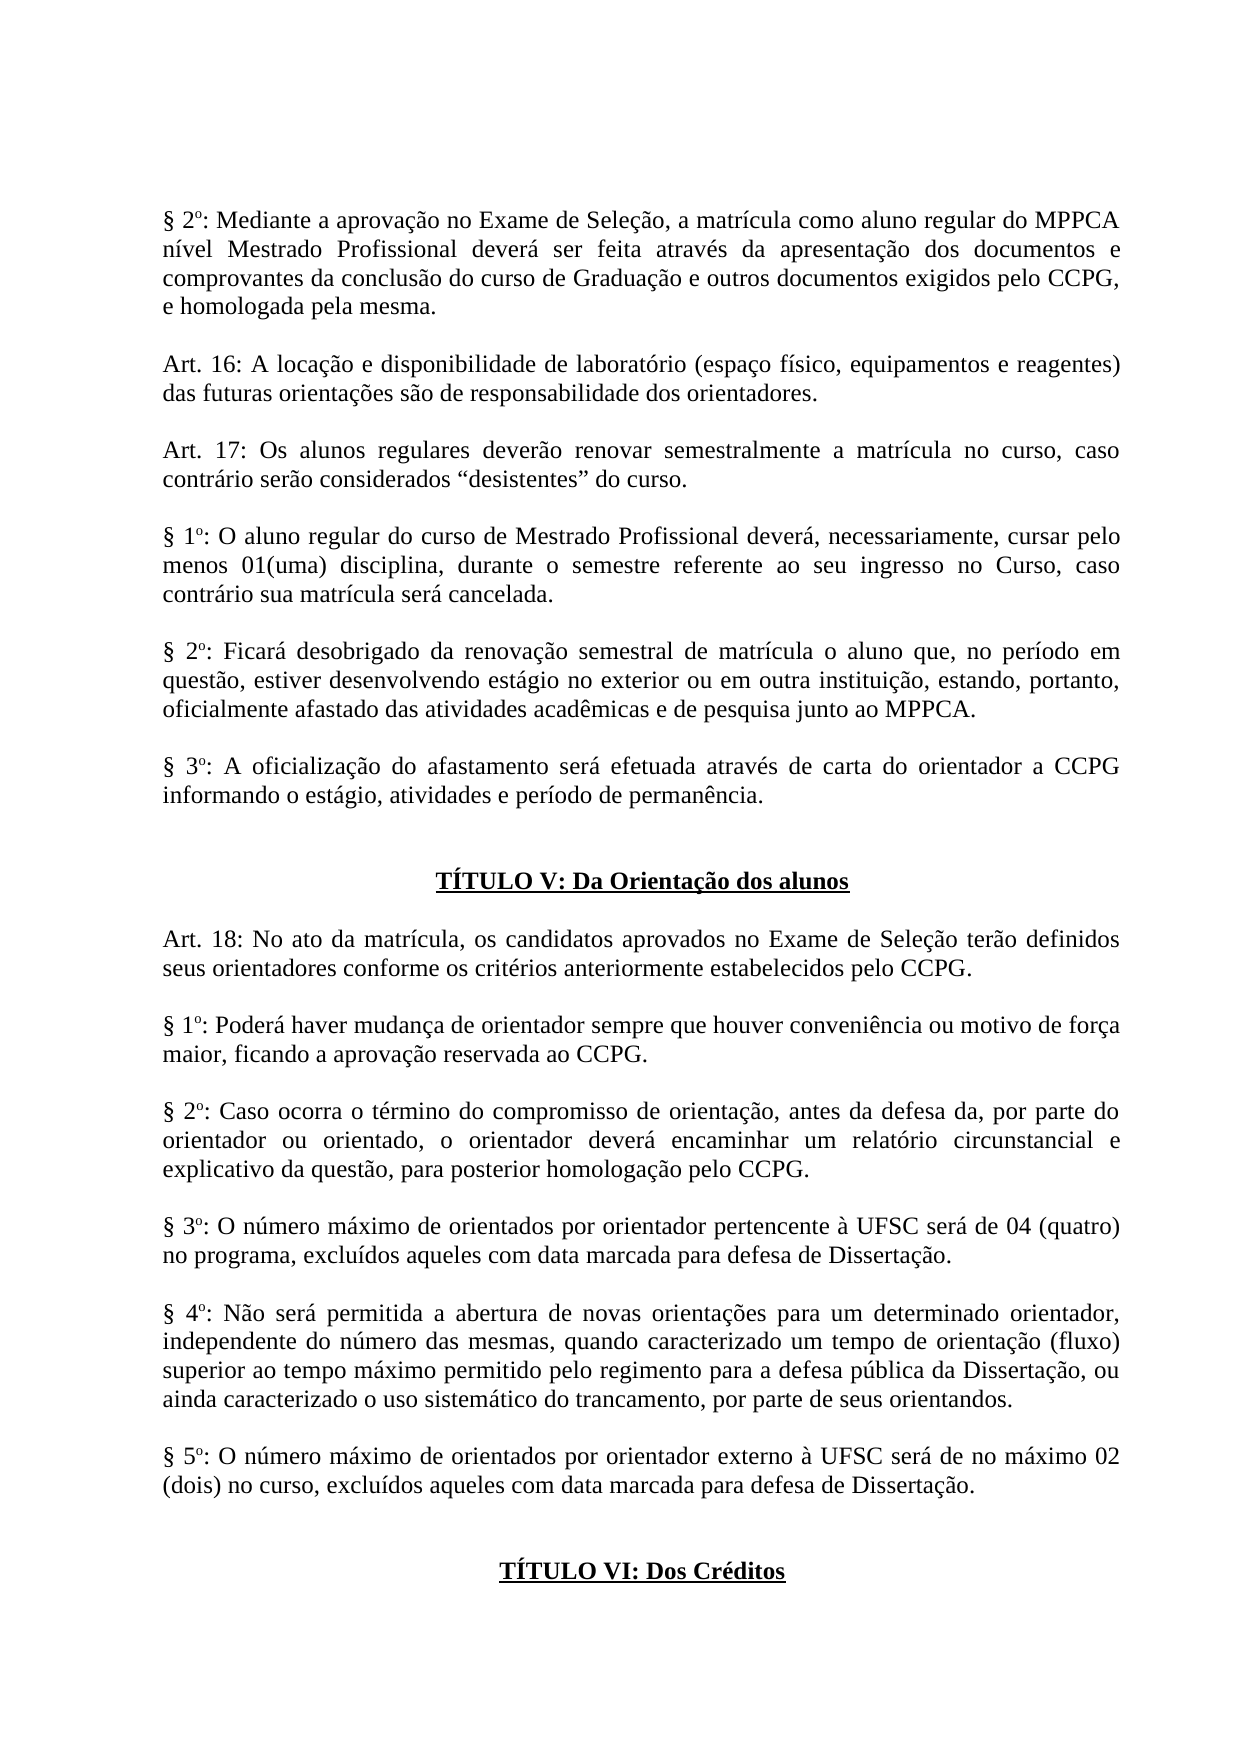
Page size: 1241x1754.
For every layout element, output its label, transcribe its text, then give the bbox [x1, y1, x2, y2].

text TÍTULO VI: Dos Créditos [162, 1556, 1122, 1585]
text § 1o: O aluno regular do curso de Mestrado Profissional deverá, necessariamente, cursar pelo menos 01(uma) disciplina, durante o semestre referente ao seu ingresso no Curso, caso contrário sua matrícula será cancelada. [162, 521, 1122, 608]
text § 5o: O número máximo de orientados por orientador externo à UFSC será de no máximo 02 (dois) no curso, excluídos aqueles com data marcada para defesa de Dissertação. [162, 1441, 1122, 1499]
text Art. 16: A locação e disponibilidade de laboratório (espaço físico, equipamentos e reagentes) das futuras orientações são de responsabilidade dos orientadores. [162, 349, 1122, 406]
text § 4o: Não será permitida a abertura de novas orientações para um determinado orientador, independente do número das mesmas, quando caracterizado um tempo de orientação (fluxo) superior ao tempo máximo permitido pelo regimento para a defesa pública da Dissertação, ou ainda caracterizado o uso sistemático do trancamento, por parte de seus orientandos. [162, 1298, 1122, 1413]
text § 2o: Caso ocorra o término do compromisso de orientação, antes da defesa da, por parte do orientador ou orientado, o orientador deverá encaminhar um relatório circunstancial e explicativo da questão, para posterior homologação pelo CCPG. [162, 1096, 1122, 1183]
text § 1o: Poderá haver mudança de orientador sempre que houver conveniência ou motivo de força maior, ficando a aprovação reservada ao CCPG. [162, 1010, 1122, 1068]
text Art. 17: Os alunos regulares deverão renovar semestralmente a matrícula no curso, caso contrário serão considerados “desistentes” do curso. [162, 435, 1122, 493]
text § 2o: Mediante a aprovação no Exame de Seleção, a matrícula como aluno regular do MPPCA nível Mestrado Profissional deverá ser feita através da apresentação dos documentos e comprovantes da conclusão do curso de Graduação e outros documentos exigidos pelo CCPG, e homologada pela mesma. [162, 205, 1122, 320]
text Art. 18: No ato da matrícula, os candidatos aprovados no Exame de Seleção terão definidos seus orientadores conforme os critérios anteriormente estabelecidos pelo CCPG. [162, 924, 1122, 981]
text § 2o: Ficará desobrigado da renovação semestral de matrícula o aluno que, no período em questão, estiver desenvolvendo estágio no exterior ou em outra instituição, estando, portanto, oficialmente afastado das atividades acadêmicas e de pesquisa junto ao MPPCA. [162, 636, 1122, 723]
text § 3o: A oficialização do afastamento será efetuada através de carta do orientador a CCPG informando o estágio, atividades e período de permanência. [162, 751, 1122, 809]
text § 3o: O número máximo de orientados por orientador pertencente à UFSC será de 04 (quatro) no programa, excluídos aqueles com data marcada para defesa de Dissertação. [162, 1211, 1122, 1269]
text TÍTULO V: Da Orientação dos alunos [162, 866, 1122, 895]
